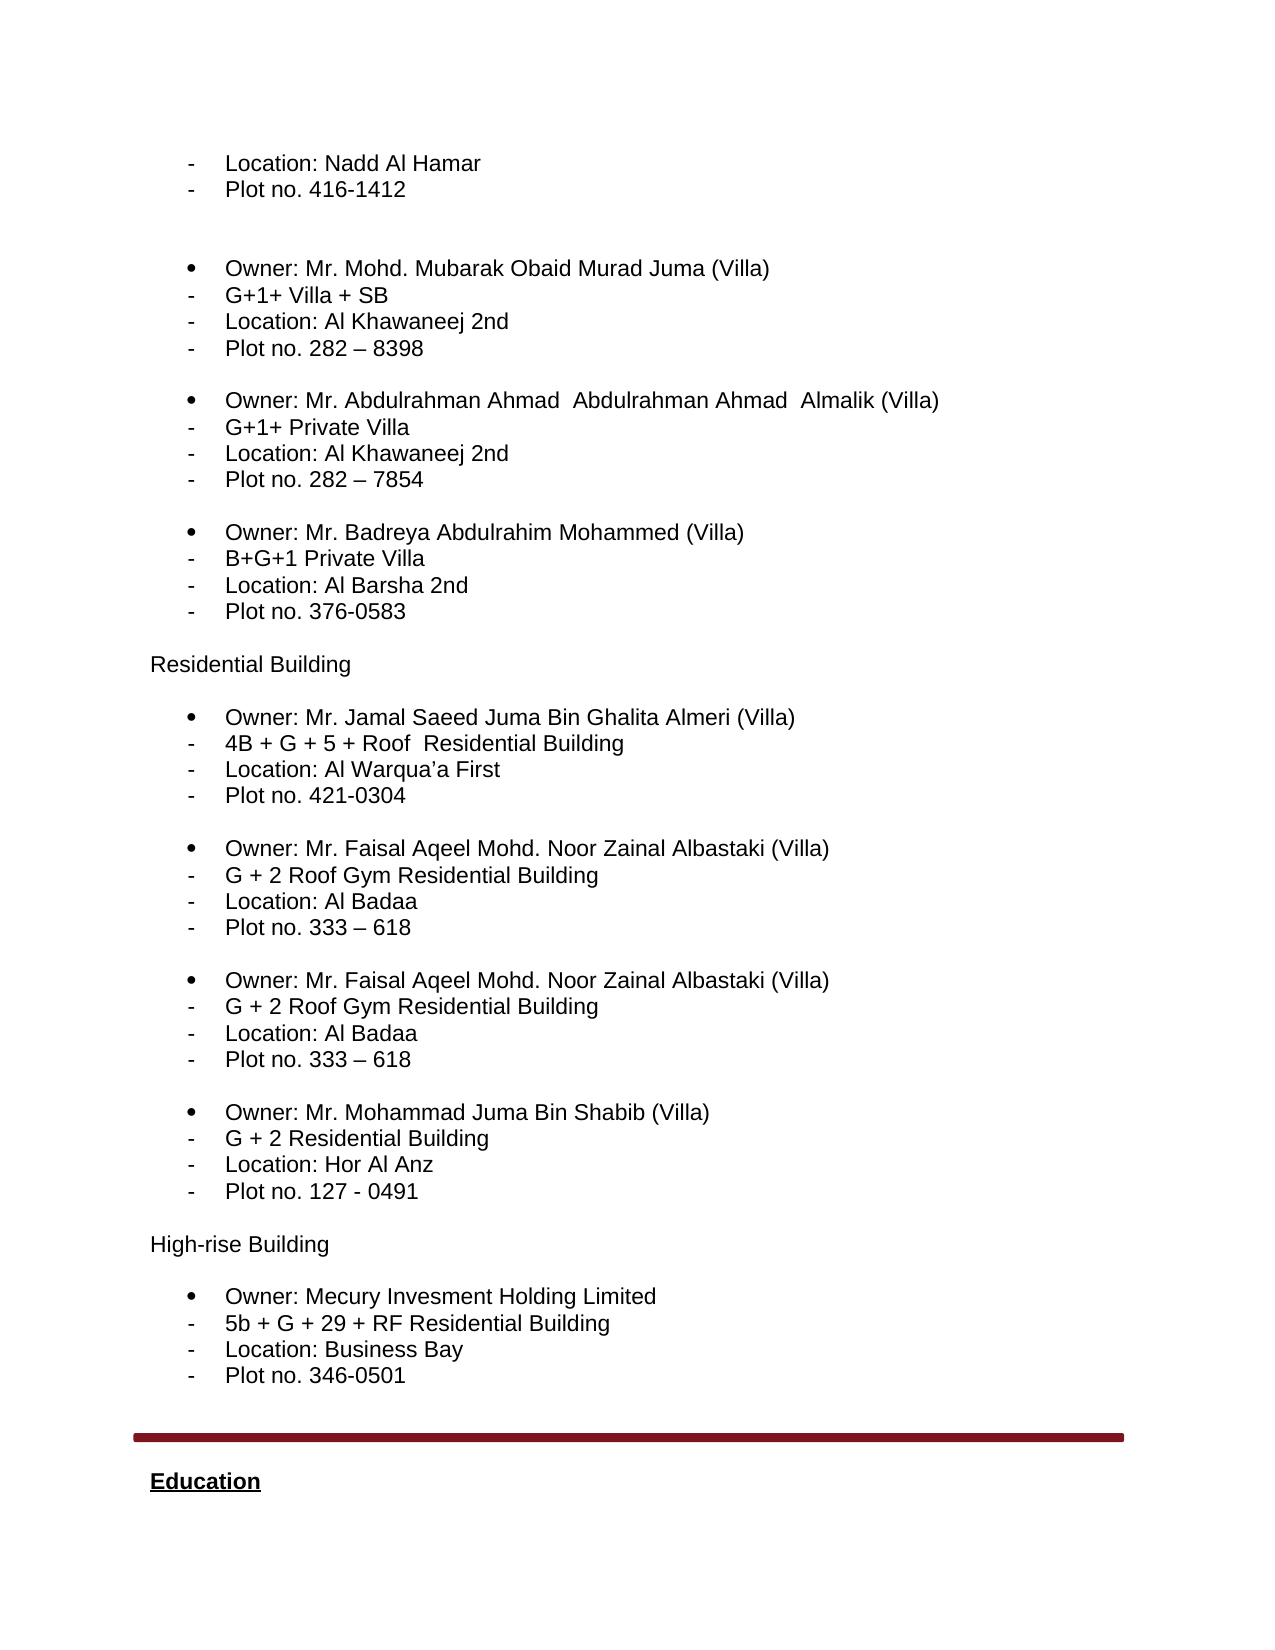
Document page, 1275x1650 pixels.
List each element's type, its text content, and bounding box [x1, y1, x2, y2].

list Owner: Mr. Mohammad Juma Bin Shabib (Villa) [187, 1099, 1125, 1125]
list Location: Al Khawaneej 2nd [187, 440, 1125, 466]
list Location: Business Bay [187, 1336, 1125, 1362]
list Plot no. 333 – 618 [187, 914, 1125, 941]
list Location: Al Warqua’a First [187, 756, 1125, 782]
list G + 2 Roof Gym Residential Building [187, 993, 1125, 1020]
list Plot no. 282 – 8398 [187, 334, 1125, 361]
list Plot no. 333 – 618 [187, 1046, 1125, 1072]
list Owner: Mr. Faisal Aqeel Mohd. Noor Zainal Albastaki (Villa) [187, 967, 1125, 993]
list 4B + G + 5 + Roof Residential Building [187, 730, 1125, 756]
list Location: Al Badaa [187, 888, 1125, 914]
list G + 2 Roof Gym Residential Building [187, 862, 1125, 888]
text High-rise Building [150, 1231, 1125, 1257]
list B+G+1 Private Villa [187, 545, 1125, 572]
list Plot no. 376-0583 [187, 598, 1125, 624]
list G+1+ Villa + SB [187, 282, 1125, 308]
list Plot no. 421-0304 [187, 782, 1125, 809]
list G + 2 Residential Building [187, 1125, 1125, 1151]
list G+1+ Private Villa [187, 413, 1125, 440]
list Owner: Mr. Faisal Aqeel Mohd. Noor Zainal Albastaki (Villa) [187, 835, 1125, 862]
list Plot no. 416-1412 [187, 176, 1125, 203]
list Location: Al Khawaneej 2nd [187, 308, 1125, 334]
list Plot no. 346-0501 [187, 1362, 1125, 1389]
list Owner: Mecury Invesment Holding Limited [187, 1283, 1125, 1309]
list Owner: Mr. Jamal Saeed Juma Bin Ghalita Almeri (Villa) [187, 703, 1125, 730]
list Location: Hor Al Anz [187, 1151, 1125, 1178]
list Owner: Mr. Abdulrahman Ahmad Abdulrahman Ahmad Almalik (Villa) [187, 387, 1125, 413]
list Plot no. 282 – 7854 [187, 466, 1125, 493]
list Owner: Mr. Mohd. Mubarak Obaid Murad Juma (Villa) [187, 255, 1125, 282]
list Owner: Mr. Badreya Abdulrahim Mohammed (Villa) [187, 519, 1125, 545]
list Location: Al Badaa [187, 1020, 1125, 1046]
list 5b + G + 29 + RF Residential Building [187, 1309, 1125, 1336]
text Education [150, 1468, 1125, 1494]
list Plot no. 127 - 0491 [187, 1178, 1125, 1204]
list Location: Al Barsha 2nd [187, 572, 1125, 598]
list Location: Nadd Al Hamar [187, 150, 1125, 176]
text Residential Building [150, 651, 1125, 677]
